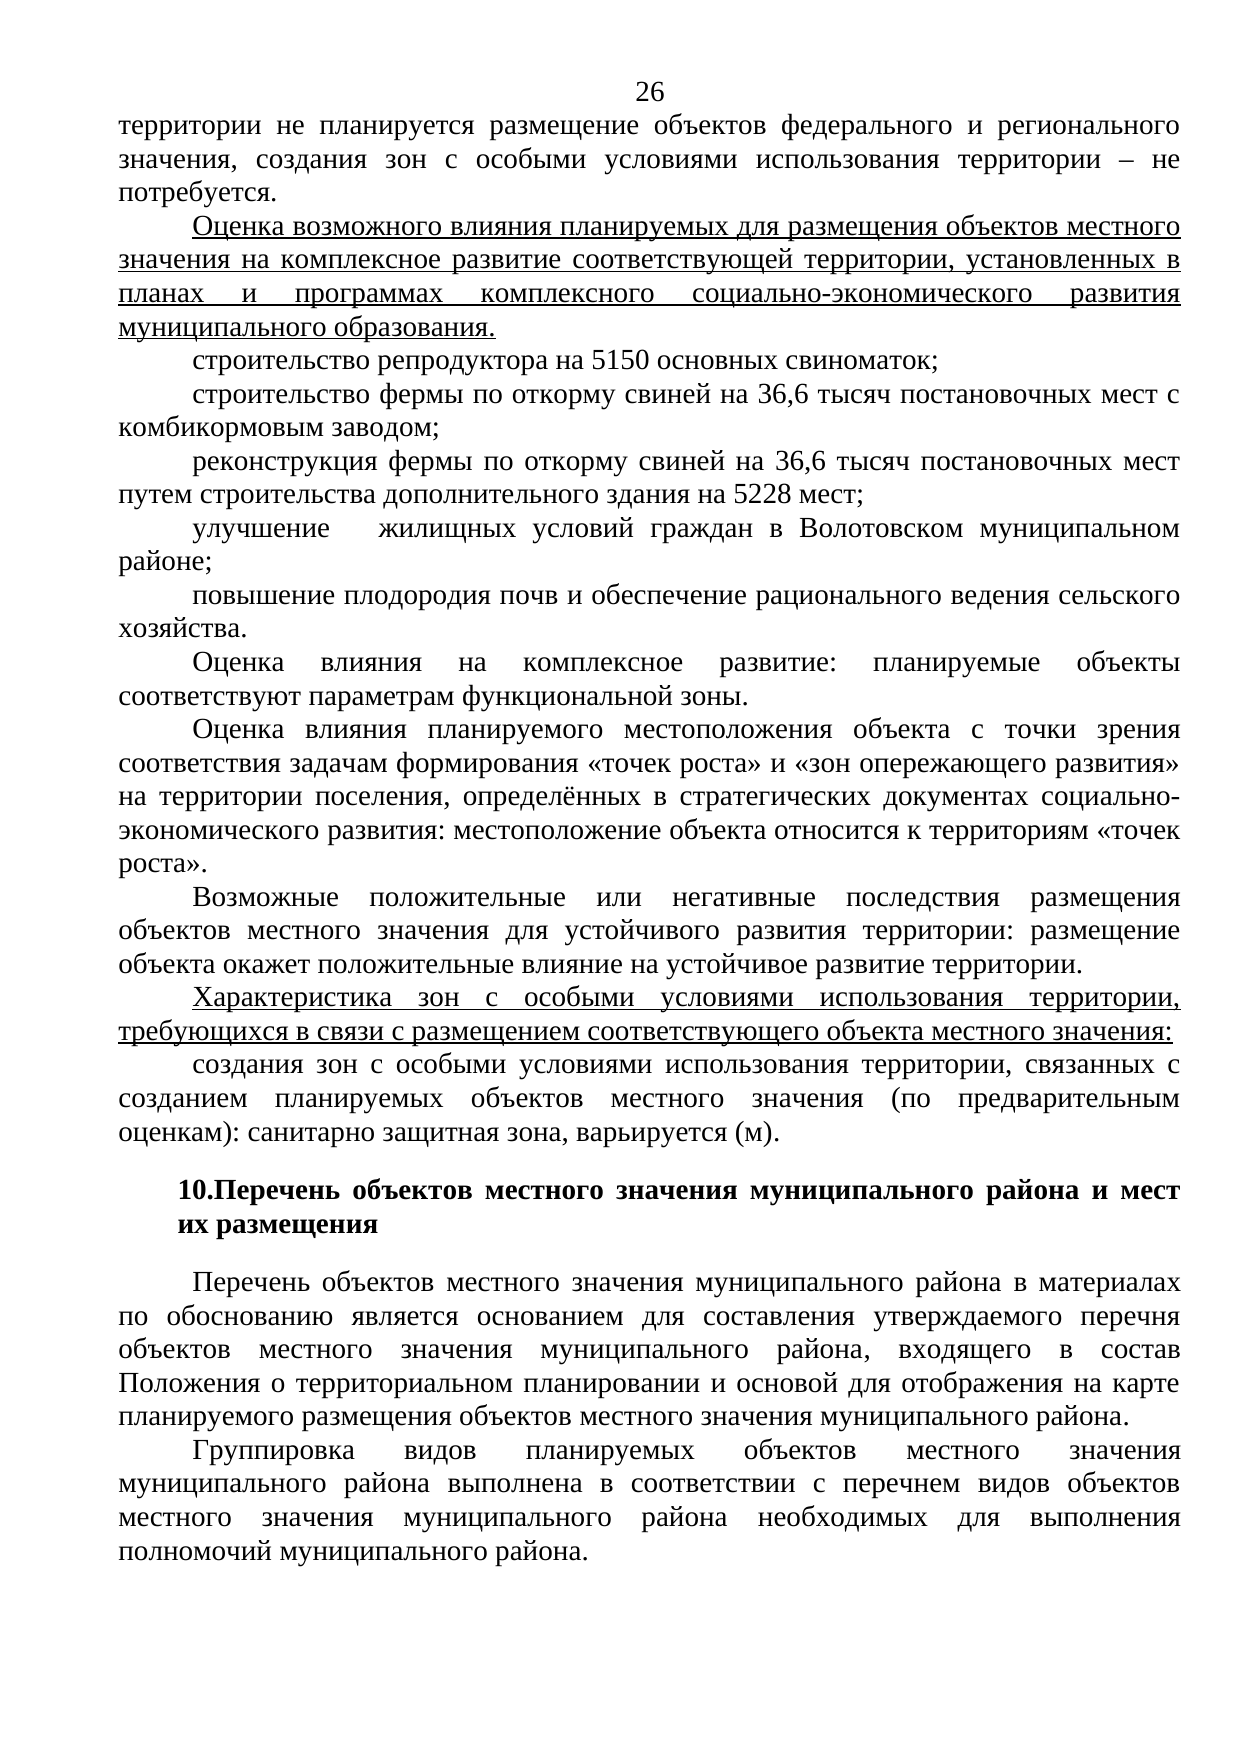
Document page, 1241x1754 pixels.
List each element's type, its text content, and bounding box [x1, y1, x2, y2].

text создания зон с особыми условиями использования территории, связанных с созданием планируемых объектов местного значения (по предварительным оценкам): санитарно защитная зона, варьируется (м). [118, 1047, 1181, 1147]
text Характеристика зон с особыми условиями использования территории, требующихся в связи с размещением соответствующего объекта местного значения: [118, 979, 1181, 1047]
text Перечень объектов местного значения муниципального района в материалах по обоснованию является основанием для составления утверждаемого перечня объектов местного значения муниципального района, входящего в состав Положения о территориальном планировании и основой для отображения на карте планируемого размещения объектов местного значения муниципального района. [118, 1264, 1181, 1432]
text строительство фермы по откорму свиней на 36,6 тысяч постановочных мест с комбикормовым заводом; [118, 376, 1181, 443]
text Оценка влияния планируемого местоположения объекта с точки зрения соответствия задачам формирования «точек роста» и «зон опережающего развития» на территории поселения, определённых в стратегических документах социально-экономического развития: местоположение объекта относится к территориям «точек роста». [118, 711, 1181, 879]
text Оценка возможного влияния планируемых для размещения объектов местного значения на комплексное развитие соответствующей территории, установленных в планах и программах комплексного социально-экономического развития муниципального образования. [118, 272, 1181, 304]
subtitle 10.Перечень объектов местного значения муниципального района и мест их размещения [177, 1172, 1181, 1239]
text реконструкция фермы по откорму свиней на 36,6 тысяч постановочных мест путем строительства дополнительного здания на 5228 мест; [118, 443, 1181, 510]
text Возможные положительные или негативные последствия размещения объектов местного значения для устойчивого развития территории: размещение объекта окажет положительные влияние на устойчивое развитие территории. [118, 879, 1181, 979]
text строительство репродуктора на 5150 основных свиноматок; [118, 342, 1181, 376]
text Оценка влияния на комплексное развитие: планируемые объекты соответствуют параметрам функциональной зоны. [118, 644, 1181, 711]
text улучшение жилищных условий граждан в Волотовском муниципальном районе; [118, 510, 1181, 577]
text Группировка видов планируемых объектов местного значения муниципального района выполнена в соответствии с перечнем видов объектов местного значения муниципального района необходимых для выполнения полномочий муниципального района. [118, 1432, 1181, 1566]
text Оценка возможного влияния планируемых для размещения объектов местного значения на комплексное развитие соответствующей территории, установленных в планах и программах комплексного социально-экономического развития муниципального образования. [118, 208, 1181, 271]
text повышение плодородия почв и обеспечение рационального ведения сельского хозяйства. [118, 577, 1181, 644]
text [118, 107, 1181, 208]
text Оценка возможного влияния планируемых для размещения объектов местного значения на комплексное развитие соответствующей территории, установленных в планах и программах комплексного социально-экономического развития муниципального образования. [118, 306, 1181, 342]
